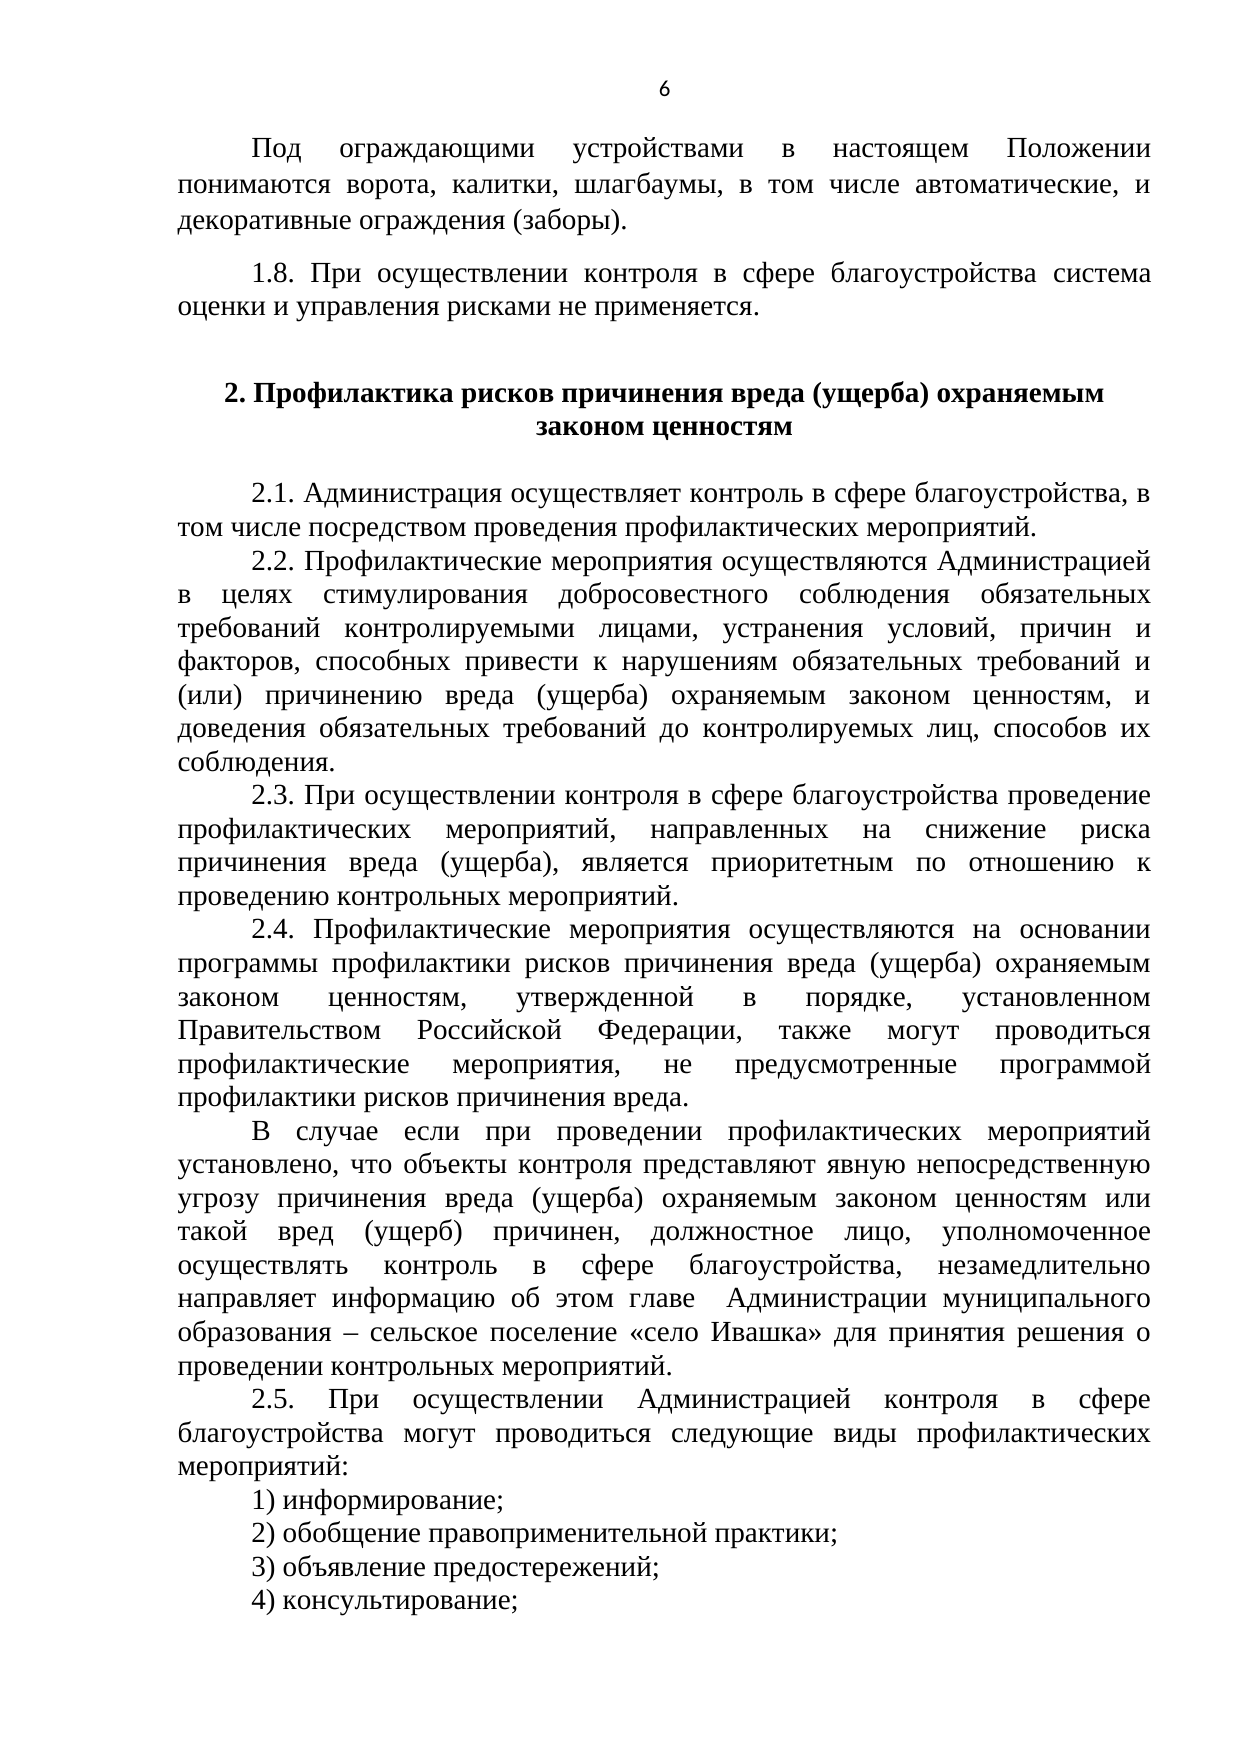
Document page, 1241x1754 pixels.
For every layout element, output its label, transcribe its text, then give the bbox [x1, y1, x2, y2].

text 2.3. При осуществлении контроля в сфере благоустройства проведение профилактических мероприятий, направленных на снижение риска причинения вреда (ущерба), является приоритетным по отношению к проведению контрольных мероприятий. [177, 777, 1152, 912]
text Под ограждающими устройствами в настоящем Положении понимаются ворота, калитки, шлагбаумы, в том числе автоматические, и декоративные ограждения (заборы). [177, 130, 1152, 236]
text 2.5. При осуществлении Администрацией контроля в сфере благоустройства могут проводиться следующие виды профилактических мероприятий: [177, 1381, 1152, 1482]
text 2) обобщение правоприменительной практики; [177, 1515, 1152, 1549]
text 2.4. Профилактические мероприятия осуществляются на основании программы профилактики рисков причинения вреда (ущерба) охраняемым законом ценностям, утвержденной в порядке, установленном Правительством Российской Федерации, также могут проводиться профилактические мероприятия, не предусмотренные программой профилактики рисков причинения вреда. [177, 912, 1152, 1113]
text 2.2. Профилактические мероприятия осуществляются Администрацией в целях стимулирования добросовестного соблюдения обязательных требований контролируемыми лицами, устранения условий, причин и факторов, способных привести к нарушениям обязательных требований и (или) причинению вреда (ущерба) охраняемым законом ценностям, и доведения обязательных требований до контролируемых лиц, способов их соблюдения. [177, 543, 1152, 777]
text 1) информирование; [177, 1482, 1152, 1515]
text 3) объявление предостережений; [177, 1549, 1152, 1582]
text 4) консультирование; [177, 1582, 1152, 1616]
text 1.8. При осуществлении контроля в сфере благоустройства система оценки и управления рисками не применяется. [177, 255, 1152, 322]
text 2. Профилактика рисков причинения вреда (ущерба) охраняемым законом ценностям [177, 375, 1152, 442]
text В случае если при проведении профилактических мероприятий установлено, что объекты контроля представляют явную непосредственную угрозу причинения вреда (ущерба) охраняемым законом ценностям или такой вред (ущерб) причинен, должностное лицо, уполномоченное осуществлять контроль в сфере благоустройства, незамедлительно направляет информацию об этом главе Администрации муниципального образования – сельское поселение «село Ивашка» для принятия решения о проведении контрольных мероприятий. [177, 1113, 1152, 1381]
text 2.1. Администрация осуществляет контроль в сфере благоустройства, в том числе посредством проведения профилактических мероприятий. [177, 476, 1152, 543]
